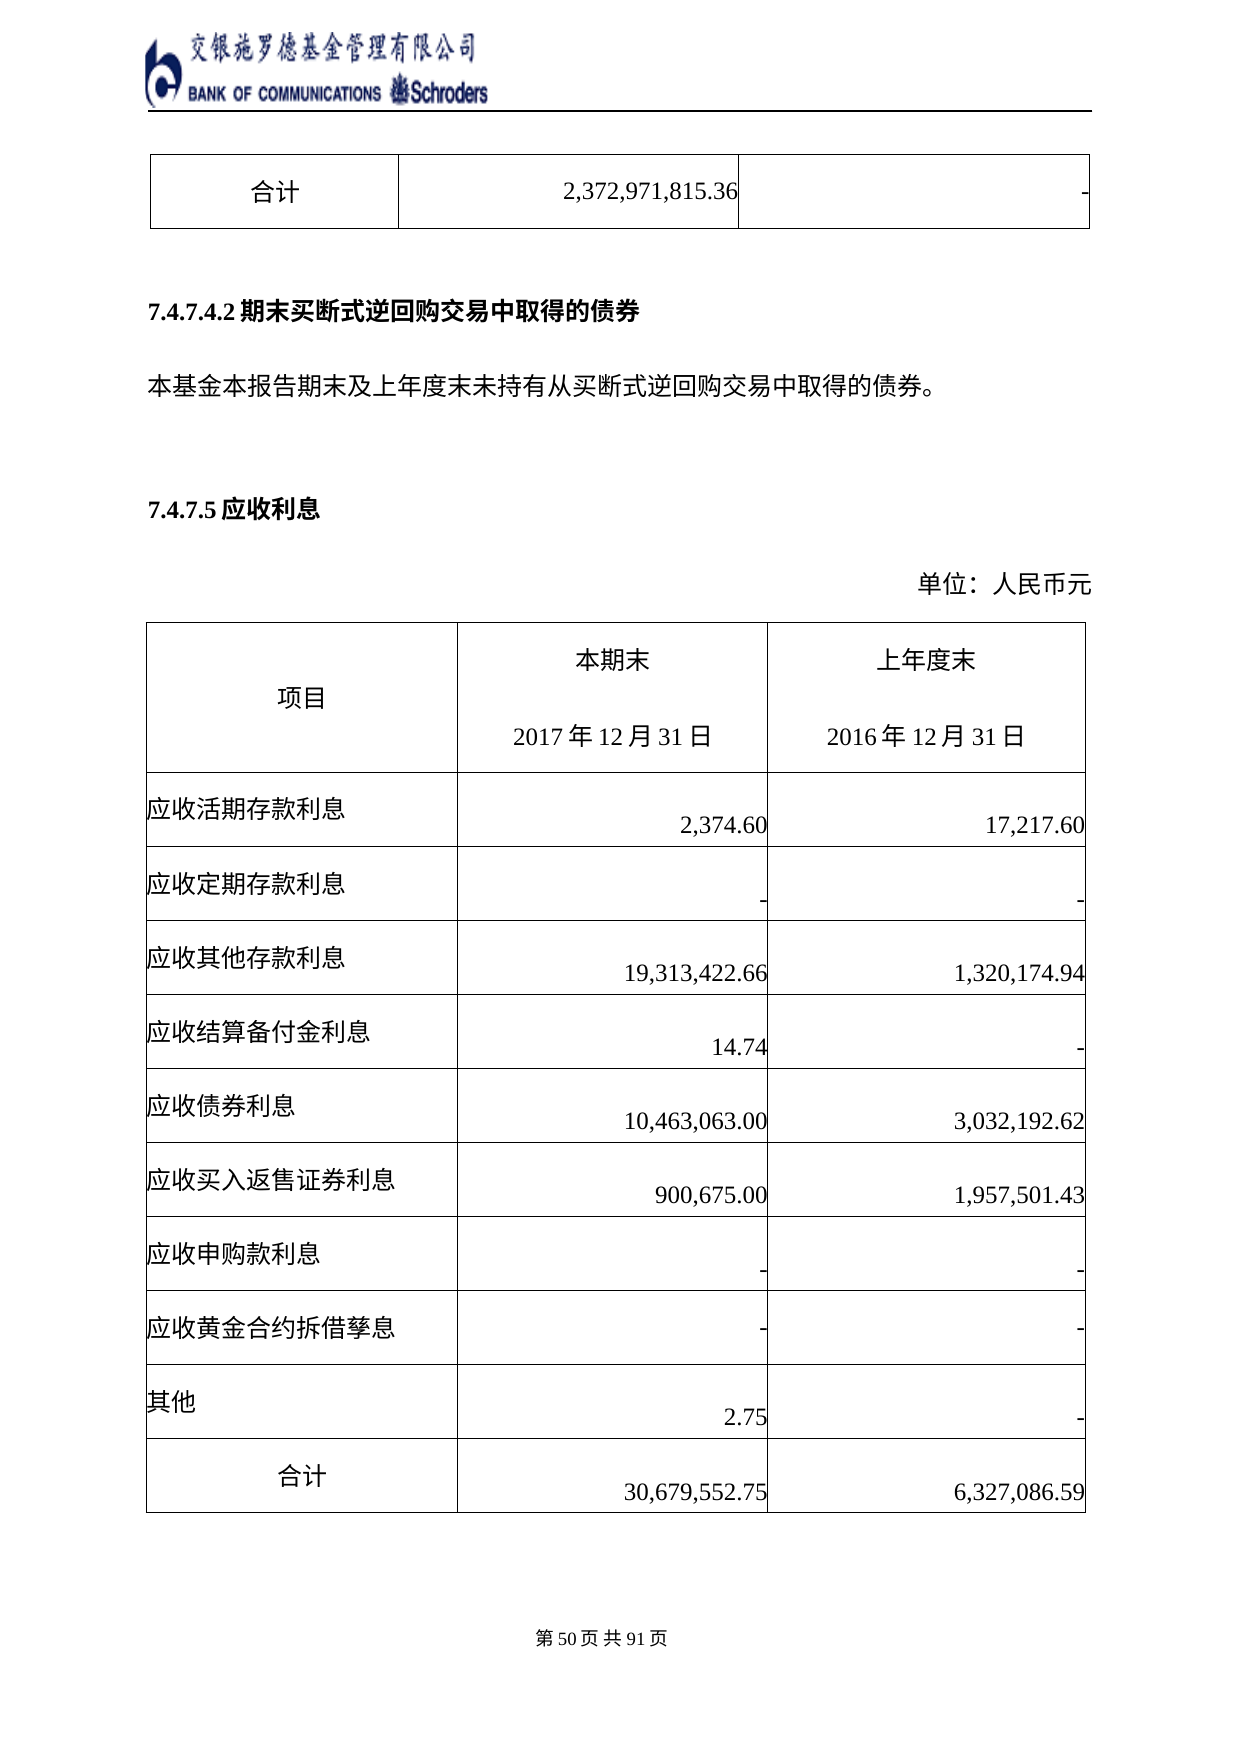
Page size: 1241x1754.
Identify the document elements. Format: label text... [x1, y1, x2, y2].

table_cell 1,320,174.94 [768, 921, 1085, 994]
table_cell 10,463,063.00 [458, 1069, 767, 1142]
table_cell - [458, 1291, 767, 1364]
table_cell - [768, 1291, 1085, 1364]
table_cell 17,217.60 [768, 773, 1085, 846]
text 本基金本报告期末及上年度末未持有从买断式逆回购交易中取得的债券。 [148, 352, 1092, 417]
table_cell 应收申购款利息 [147, 1217, 457, 1290]
table_cell 应收活期存款利息 [147, 773, 457, 846]
table_cell 3,032,192.62 [768, 1069, 1085, 1142]
table_cell - [739, 155, 1089, 228]
table_cell 6,327,086.59 [768, 1439, 1085, 1512]
table_header 本期末 2017年12月31日 [458, 623, 767, 772]
table_cell - [768, 847, 1085, 920]
table_cell 应收买入返售证券利息 [147, 1143, 457, 1216]
table_cell 900,675.00 [458, 1143, 767, 1216]
table_cell 2.75 [458, 1365, 767, 1438]
text 单位：人民币元 [148, 550, 1092, 615]
table_cell 应收债券利息 [147, 1069, 457, 1142]
text 7.4.7.4.2期末买断式逆回购交易中取得的债券 [148, 277, 1092, 342]
table_cell - [768, 1365, 1085, 1438]
table_cell 2,374.60 [458, 773, 767, 846]
table_cell - [458, 847, 767, 920]
table_header 上年度末 2016年12月31日 [768, 623, 1085, 772]
table_cell - [768, 995, 1085, 1068]
picture [145, 32, 488, 108]
table_cell 19,313,422.66 [458, 921, 767, 994]
table_cell 14.74 [458, 995, 767, 1068]
table_cell 合计 [151, 155, 398, 228]
table_cell 1,957,501.43 [768, 1143, 1085, 1216]
table_cell 应收定期存款利息 [147, 847, 457, 920]
text 7.4.7.5应收利息 [148, 475, 1092, 540]
table_cell 合计 [147, 1439, 457, 1512]
table_cell 应收结算备付金利息 [147, 995, 457, 1068]
table_cell 2,372,971,815.36 [399, 155, 738, 228]
table_cell 应收黄金合约拆借孳息 [147, 1291, 457, 1364]
table_cell 30,679,552.75 [458, 1439, 767, 1512]
table_header 项目 [147, 623, 457, 772]
table_cell - [458, 1217, 767, 1290]
table_cell - [768, 1217, 1085, 1290]
table_cell 其他 [147, 1365, 457, 1438]
table_cell 应收其他存款利息 [147, 921, 457, 994]
